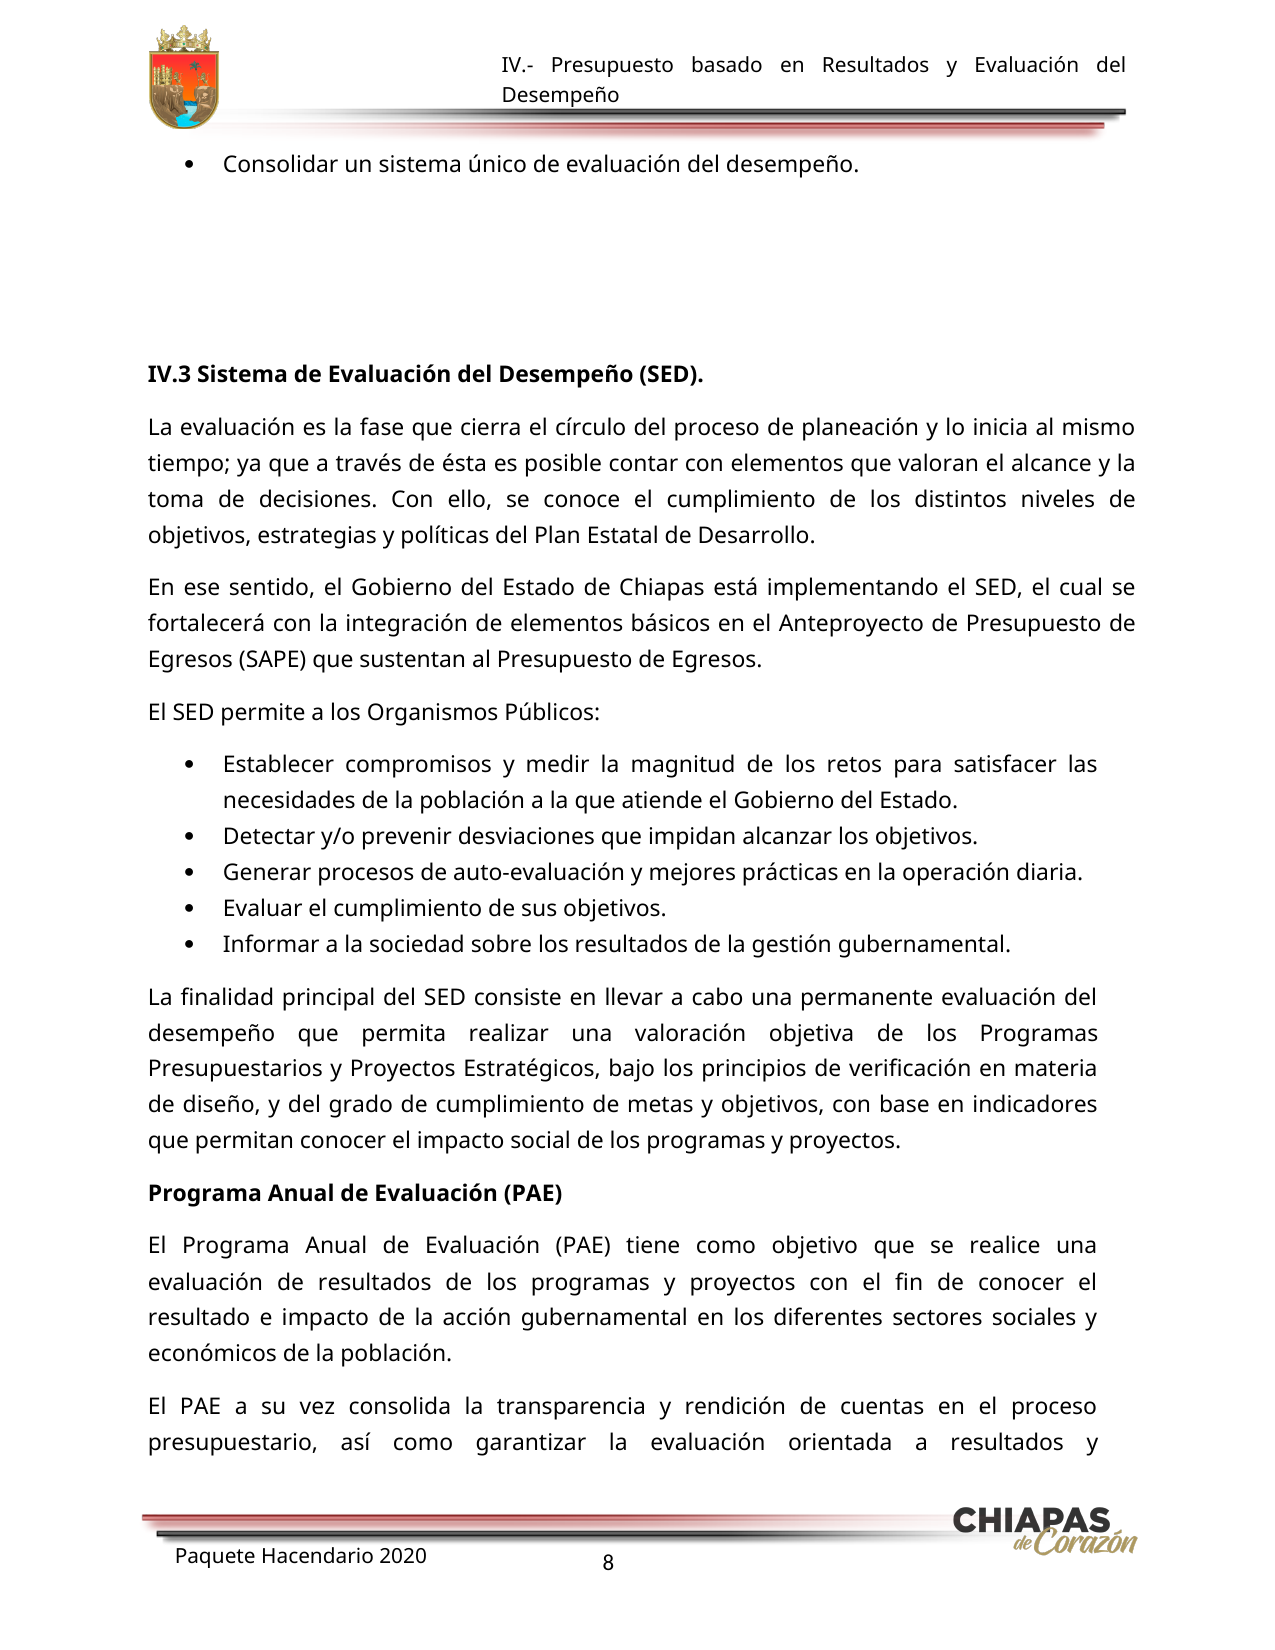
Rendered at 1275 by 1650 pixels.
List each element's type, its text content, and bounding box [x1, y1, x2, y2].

picture [189, 97, 1128, 148]
text En ese sentido, el Gobierno del Estado de Chiapas está implementando el SED, el cual se fortalecerá con la integración de elementos básicos en el Anteproyecto de Presupuesto de Egresos (SAPE) que sustentan al Presupuesto de Egresos. [148, 571, 1137, 674]
picture [136, 1505, 1077, 1551]
text El Programa Anual de Evaluación (PAE) tiene como objetivo que se realice una evaluación de resultados de los programas y proyectos con el fin de conocer el resultado e impacto de la acción gubernamental en los diferentes sectores sociales y económicos de la población. [148, 1229, 1099, 1368]
text Programa Anual de Evaluación (PAE) [148, 1177, 1099, 1208]
list Establecer compromisos y medir la magnitud de los retos para satisfacer las necesidades de la población a la que atiende el Gobierno del Estado. [185, 748, 1099, 815]
list Evaluar el cumplimiento de sus objetivos. [185, 892, 1099, 923]
list Generar procesos de auto-evaluación y mejores prácticas en la operación diaria. [185, 856, 1099, 887]
text La finalidad principal del SED consiste en llevar a cabo una permanente evaluación del desempeño que permita realizar una valoración objetiva de los Programas Presupuestarios y Proyectos Estratégicos, bajo los principios de verificación en materia de diseño, y del grado de cumplimiento de metas y objetivos, con base en indicadores que permitan conocer el impacto social de los programas y proyectos. [148, 981, 1099, 1156]
list Informar a la sociedad sobre los resultados de la gestión gubernamental. [185, 928, 1099, 959]
list Consolidar un sistema único de evaluación del desempeño. [185, 148, 1127, 179]
list Detectar y/o prevenir desviaciones que impidan alcanzar los objetivos. [185, 820, 1099, 851]
text IV.3 Sistema de Evaluación del Desempeño (SED). [148, 358, 1099, 389]
text La evaluación es la fase que cierra el círculo del proceso de planeación y lo inicia al mismo tiempo; ya que a través de ésta es posible contar con elementos que valoran el alcance y la toma de decisiones. Con ello, se conoce el cumplimiento de los distintos niveles de objetivos, estrategias y políticas del Plan Estatal de Desarrollo. [148, 411, 1137, 550]
text El SED permite a los Organismos Públicos: [148, 696, 1099, 727]
